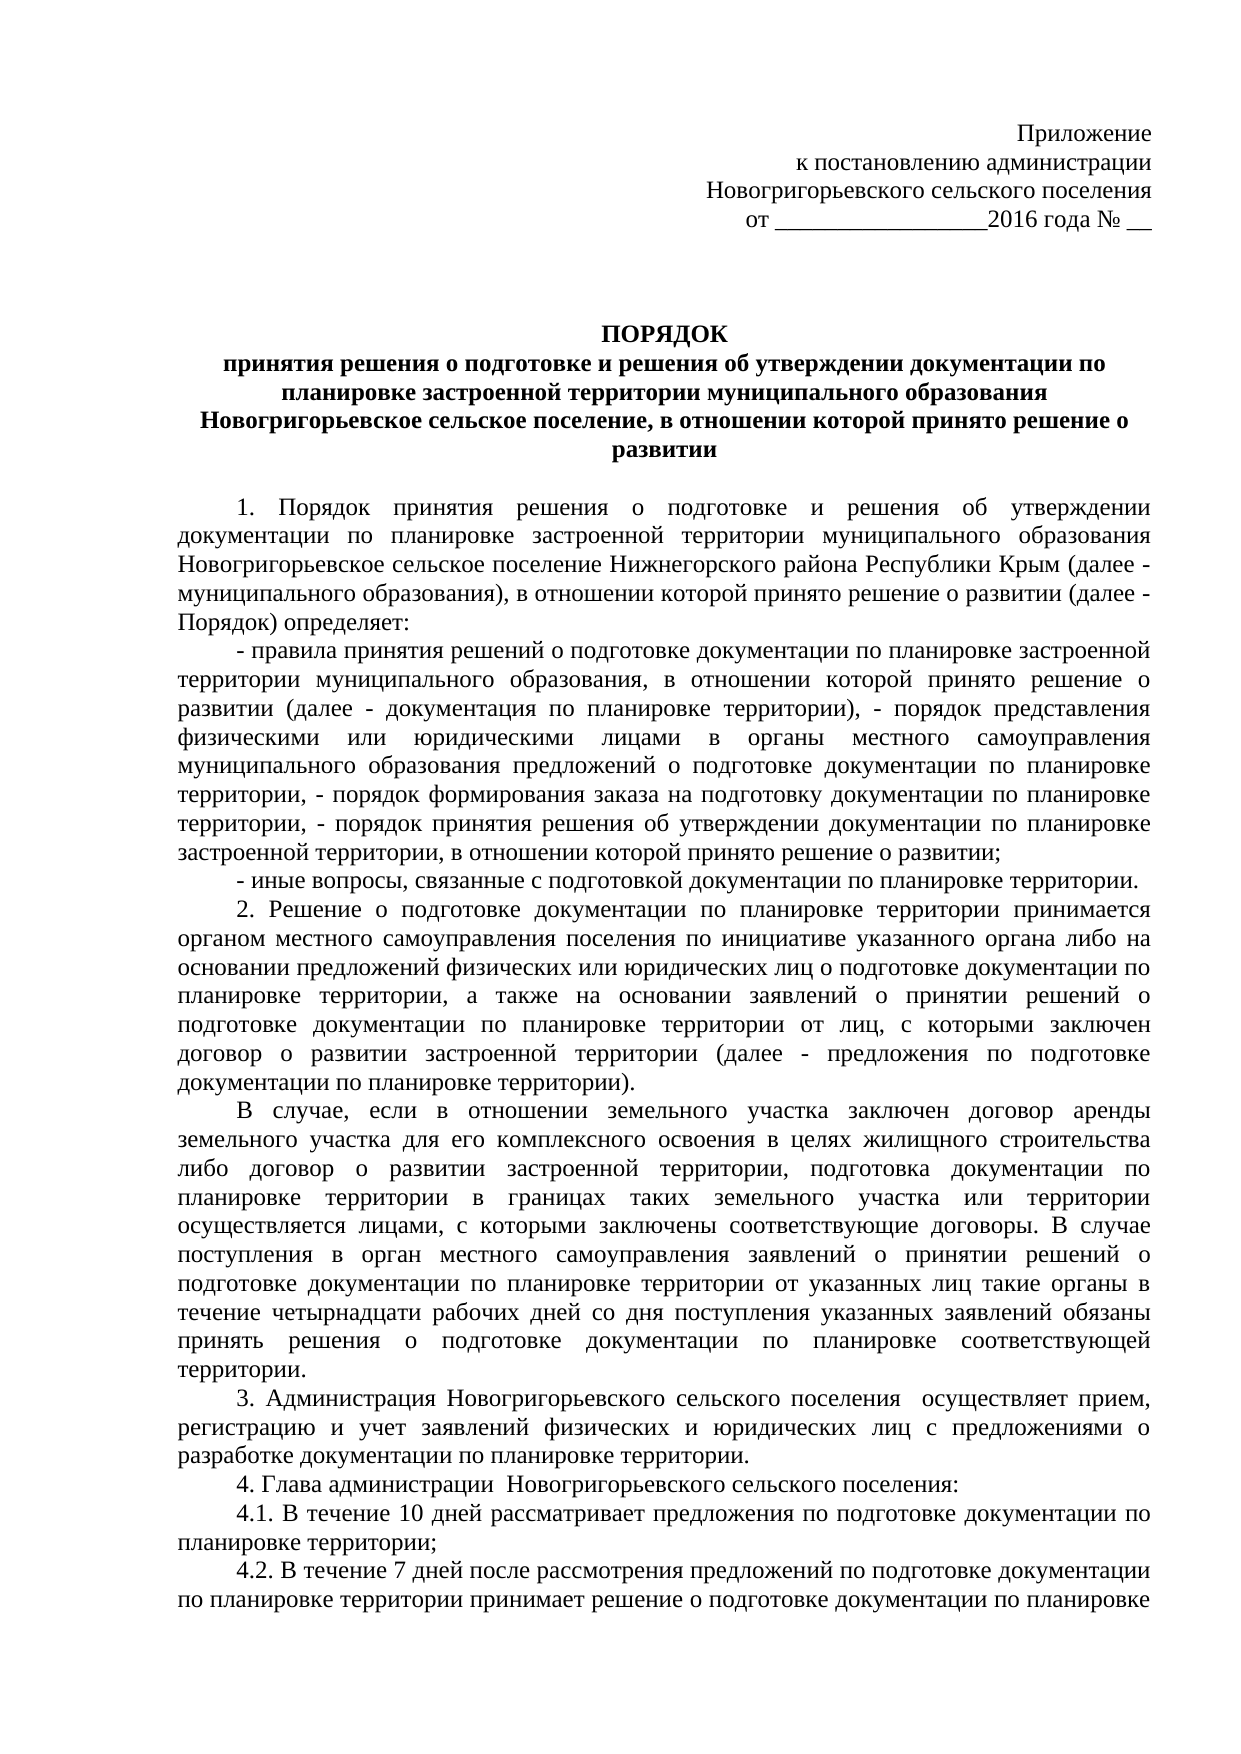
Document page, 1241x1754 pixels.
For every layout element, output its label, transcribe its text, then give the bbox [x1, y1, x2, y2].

text к постановлению администрации [177, 147, 1152, 176]
text 2. Решение о подготовке документации по планировке территории принимается органом местного самоуправления поселения по инициативе указанного органа либо на основании предложений физических или юридических лиц о подготовке документации по планировке территории, а также на основании заявлений о принятии решений о подготовке документации по планировке территории от лиц, с которыми заключен договор о развитии застроенной территории (далее - предложения по подготовке документации по планировке территории). [177, 894, 1152, 1096]
text принятия решения о подготовке и решения об утверждении документации по планировке застроенной территории муниципального образования Новогригорьевское сельское поселение, в отношении которой принято решение о развитии [177, 348, 1152, 463]
text 4.1. В течение 10 дней рассматривает предложения по подготовке документации по планировке территории; [177, 1498, 1152, 1556]
text 3. Администрация Новогригорьевского сельского поселения осуществляет прием, регистрацию и учет заявлений физических и юридических лиц с предложениями о разработке документации по планировке территории. [177, 1383, 1152, 1469]
text - иные вопросы, связанные с подготовкой документации по планировке территории. [177, 866, 1152, 894]
text 1. Порядок принятия решения о подготовке и решения об утверждении документации по планировке застроенной территории муниципального образования Новогригорьевское сельское поселение Нижнегорского района Республики Крым (далее - муниципального образования), в отношении которой принято решение о развитии (далее - Порядок) определяет: [177, 492, 1152, 636]
text 4. Глава администрации Новогригорьевского сельского поселения: [177, 1469, 1152, 1498]
text - правила принятия решений о подготовке документации по планировке застроенной территории муниципального образования, в отношении которой принято решение о развитии (далее - документация по планировке территории), - порядок представления физическими или юридическими лицами в органы местного самоуправления муниципального образования предложений о подготовке документации по планировке территории, - порядок формирования заказа на подготовку документации по планировке территории, - порядок принятия решения об утверждении документации по планировке застроенной территории, в отношении которой принято решение о развитии; [177, 636, 1152, 866]
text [177, 1556, 1152, 1613]
text Приложение [177, 118, 1152, 147]
text В случае, если в отношении земельного участка заключен договор аренды земельного участка для его комплексного освоения в целях жилищного строительства либо договор о развитии застроенной территории, подготовка документации по планировке территории в границах таких земельного участка или территории осуществляется лицами, с которыми заключены соответствующие договоры. В случае поступления в орган местного самоуправления заявлений о принятии решений о подготовке документации по планировке территории от указанных лиц такие органы в течение четырнадцати рабочих дней со дня поступления указанных заявлений обязаны принять решения о подготовке документации по планировке соответствующей территории. [177, 1096, 1152, 1383]
text Новогригорьевского сельского поселения [177, 176, 1152, 204]
text ПОРЯДОК [177, 319, 1152, 348]
text от _________________2016 года № __ [177, 204, 1152, 233]
